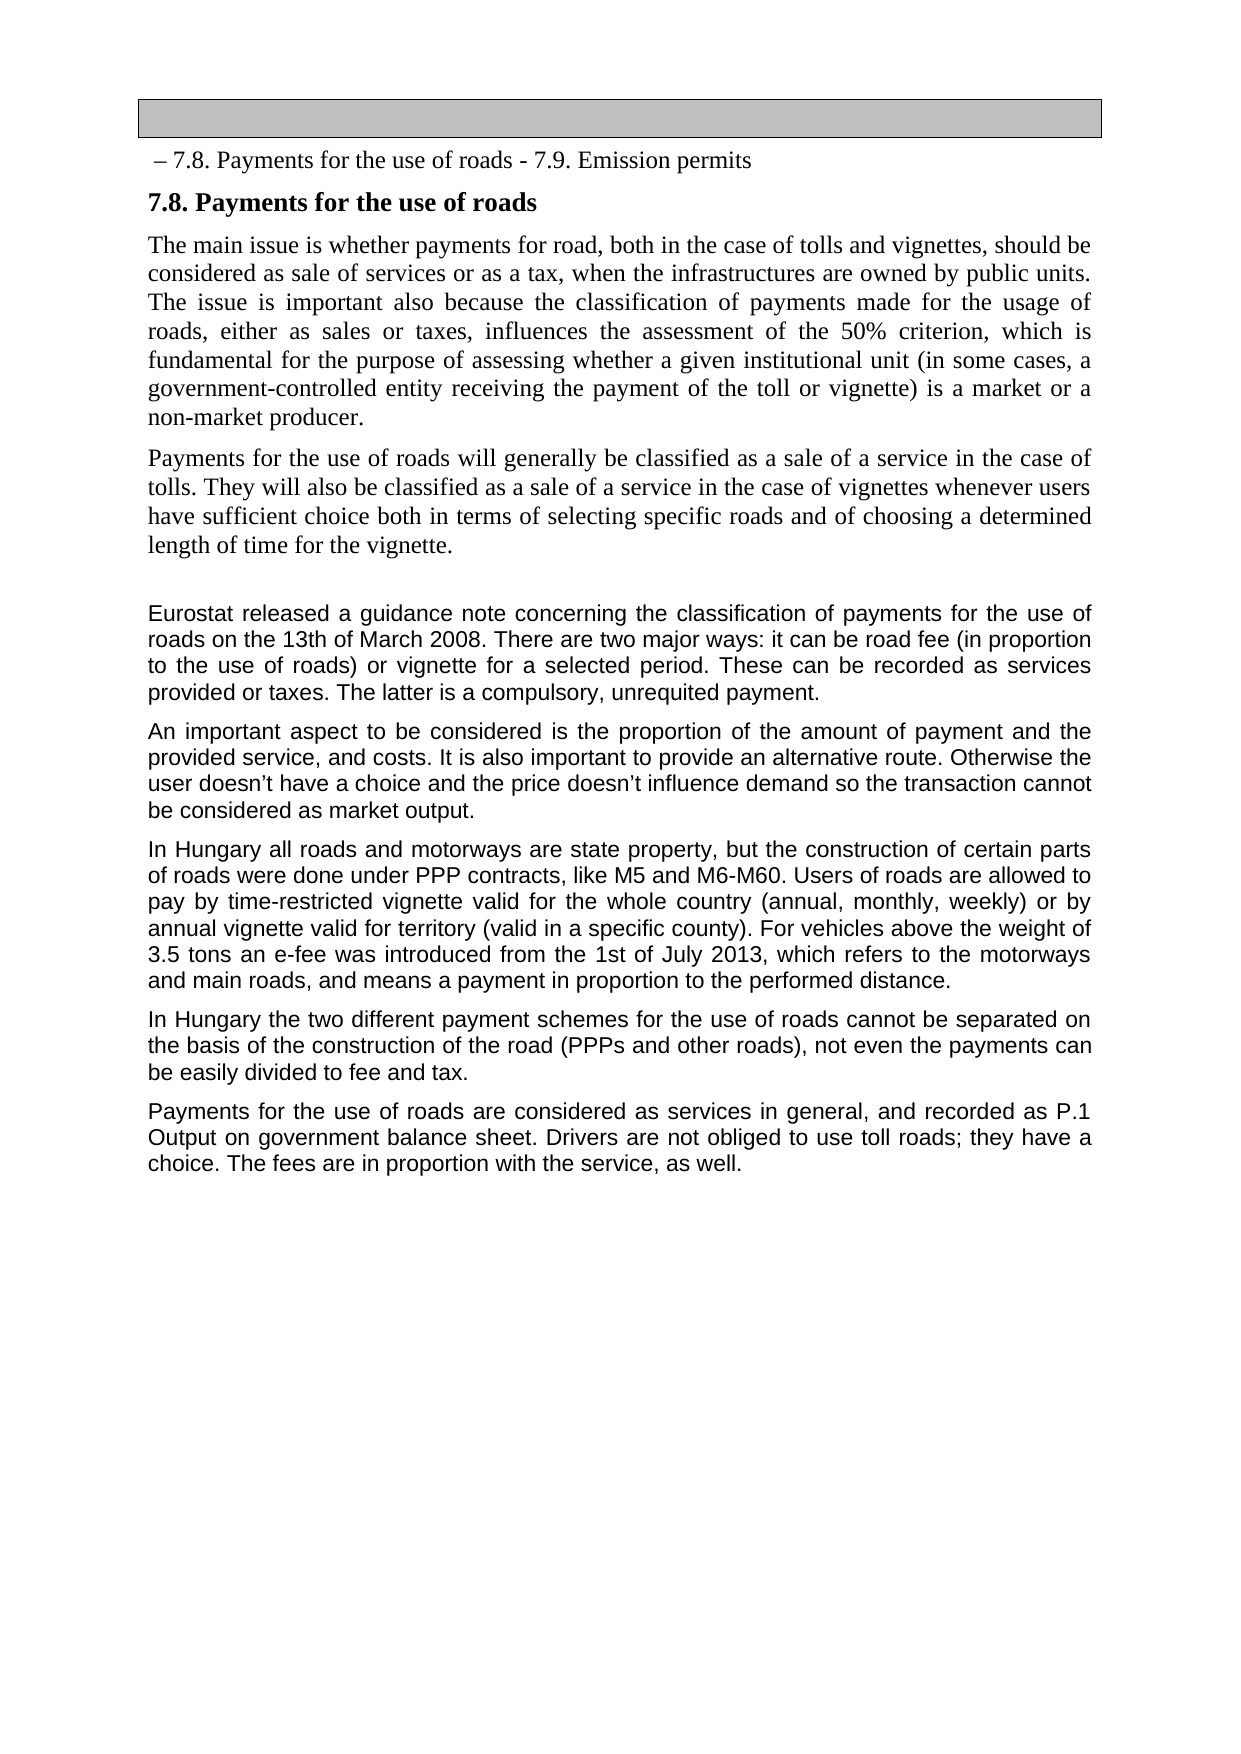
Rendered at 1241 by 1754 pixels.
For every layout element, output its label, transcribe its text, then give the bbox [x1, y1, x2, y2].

text The main issue is whether payments for road, both in the case of tolls and vignettes, should be considered as sale of services or as a tax, when the infrastructures are owned by public units. The issue is important also because the classification of payments made for the usage of roads, either as sales or taxes, influences the assessment of the 50% criterion, which is fundamental for the purpose of assessing whether a given institutional unit (in some cases, a government-controlled entity receiving the payment of the toll or vignette) is a market or a non-market producer. [148, 230, 1093, 431]
text Payments for the use of roads will generally be classified as a sale of a service in the case of tolls. They will also be classified as a sale of a service in the case of vignettes whenever users have sufficient choice both in terms of selecting specific roads and of choosing a determined length of time for the vignette. [148, 443, 1093, 558]
list In Hungary all roads and motorways are state property, but the construction of certain parts of roads were done under PPP contracts, like M5 and M6-M60. Users of roads are allowed to pay by time-restricted vignette valid for the whole country (annual, monthly, weekly) or by annual vignette valid for territory (valid in a specific county). For vehicles above the weight of 3.5 tons an e-fee was introduced from the 1st of July 2013, which refers to the motorways and main roads, and means a payment in proportion to the performed distance. [148, 836, 1093, 994]
list Eurostat released a guidance note concerning the classification of payments for the use of roads on the 13th of March 2008. There are two major ways: it can be road fee (in proportion to the use of roads) or vignette for a selected period. These can be recorded as services provided or taxes. The latter is a compulsory, unrequited payment. [148, 600, 1093, 705]
list In Hungary the two different payment schemes for the use of roads cannot be separated on the basis of the construction of the road (PPPs and other roads), not even the payments can be easily divided to fee and tax. [148, 1006, 1093, 1085]
list An important aspect to be considered is the proportion of the amount of payment and the provided service, and costs. It is also important to provide an alternative route. Otherwise the user doesn’t have a choice and the price doesn’t influence demand so the transaction cannot be considered as market output. [148, 718, 1093, 823]
subtitle 7.8. Payments for the use of roads [148, 186, 1093, 217]
list Payments for the use of roads are considered as services in general, and recorded as P.1 Output on government balance sheet. Drivers are not obliged to use toll roads; they have a choice. The fees are in proportion with the service, as well. [148, 1098, 1093, 1177]
